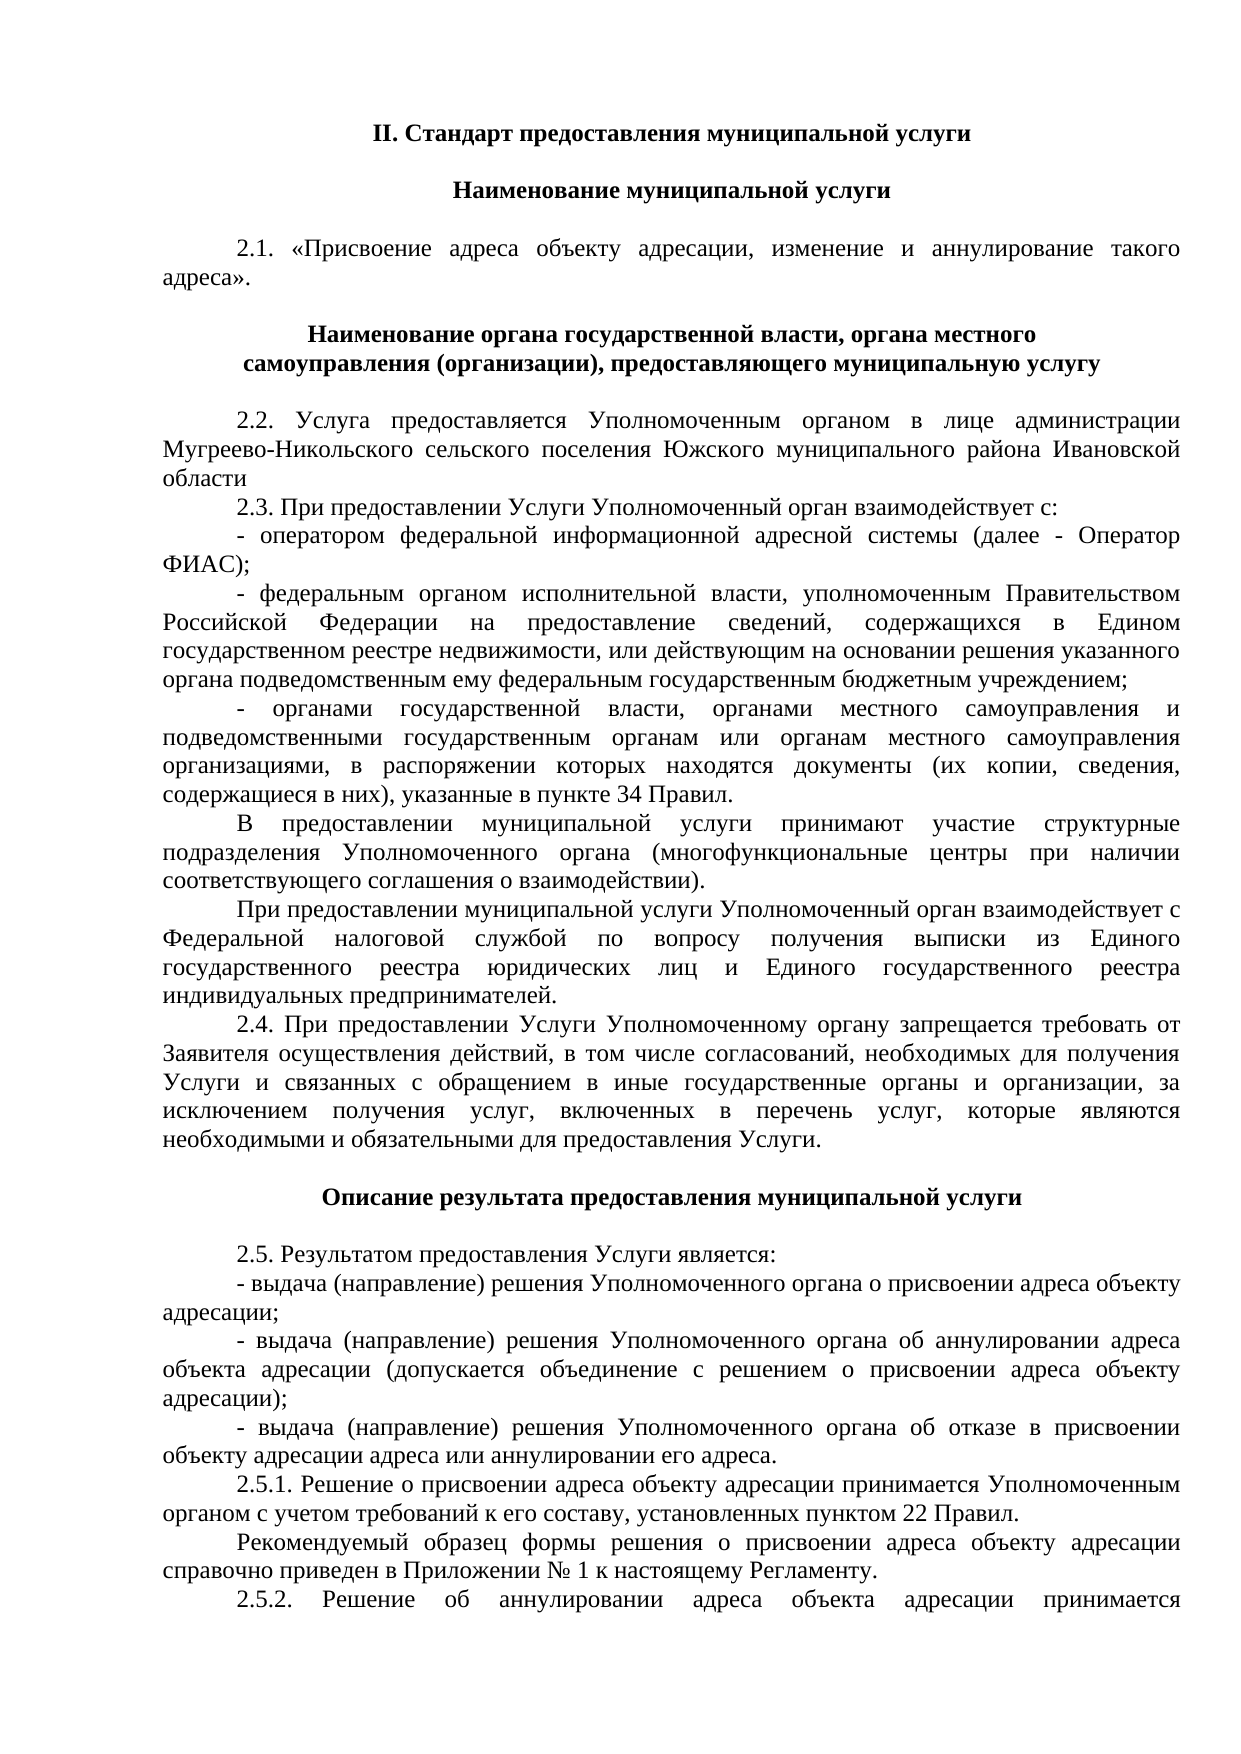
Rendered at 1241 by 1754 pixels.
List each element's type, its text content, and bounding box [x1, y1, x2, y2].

text 2.2. Услуга предоставляется Уполномоченным органом в лице администрации Мугреево-Никольского сельского поселения Южского муниципального района Ивановской области [162, 406, 1181, 492]
text - федеральным органом исполнительной власти, уполномоченным Правительством Российской Федерации на предоставление сведений, содержащихся в Едином государственном реестре недвижимости, или действующим на основании решения указанного органа подведомственным ему федеральным государственным бюджетным учреждением; [162, 578, 1181, 693]
text 2.4. При предоставлении Услуги Уполномоченному органу запрещается требовать от Заявителя осуществления действий, в том числе согласований, необходимых для получения Услуги и связанных с обращением в иные государственные органы и организации, за исключением получения услуг, включенных в перечень услуг, которые являются необходимыми и обязательными для предоставления Услуги. [162, 1009, 1181, 1153]
text 2.3. При предоставлении Услуги Уполномоченный орган взаимодействует с: [162, 492, 1181, 521]
text - выдача (направление) решения Уполномоченного органа о присвоении адреса объекту адресации; [162, 1268, 1181, 1326]
text 2.1. «Присвоение адреса объекту адресации, изменение и аннулирование такого адреса». [162, 233, 1181, 291]
text - органами государственной власти, органами местного самоуправления и подведомственными государственным органам или органам местного самоуправления организациями, в распоряжении которых находятся документы (их копии, сведения, содержащиеся в них), указанные в пункте 34 Правил. [162, 693, 1181, 808]
text Описание результата предоставления муниципальной услуги [162, 1182, 1181, 1211]
text Наименование органа государственной власти, органа местного самоуправления (организации), предоставляющего муниципальную услугу [162, 319, 1181, 377]
text - выдача (направление) решения Уполномоченного органа об отказе в присвоении объекту адресации адреса или аннулировании его адреса. [162, 1412, 1181, 1469]
text В предоставлении муниципальной услуги принимают участие структурные подразделения Уполномоченного органа (многофункциональные центры при наличии соответствующего соглашения о взаимодействии). [162, 808, 1181, 894]
text Наименование муниципальной услуги [162, 176, 1181, 204]
text - выдача (направление) решения Уполномоченного органа об аннулировании адреса объекта адресации (допускается объединение с решением о присвоении адреса объекту адресации); [162, 1326, 1181, 1412]
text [162, 1584, 1181, 1613]
text При предоставлении муниципальной услуги Уполномоченный орган взаимодействует с Федеральной налоговой службой по вопросу получения выписки из Единого государственного реестра юридических лиц и Единого государственного реестра индивидуальных предпринимателей. [162, 894, 1181, 1009]
text 2.5.1. Решение о присвоении адреса объекту адресации принимается Уполномоченным органом с учетом требований к его составу, установленных пунктом 22 Правил. [162, 1469, 1181, 1527]
text 2.5. Результатом предоставления Услуги является: [162, 1239, 1181, 1268]
text - оператором федеральной информационной адресной системы (далее - Оператор ФИАС); [162, 521, 1181, 578]
text II. Стандарт предоставления муниципальной услуги [162, 118, 1181, 147]
text Рекомендуемый образец формы решения о присвоении адреса объекту адресации справочно приведен в Приложении № 1 к настоящему Регламенту. [162, 1527, 1181, 1584]
